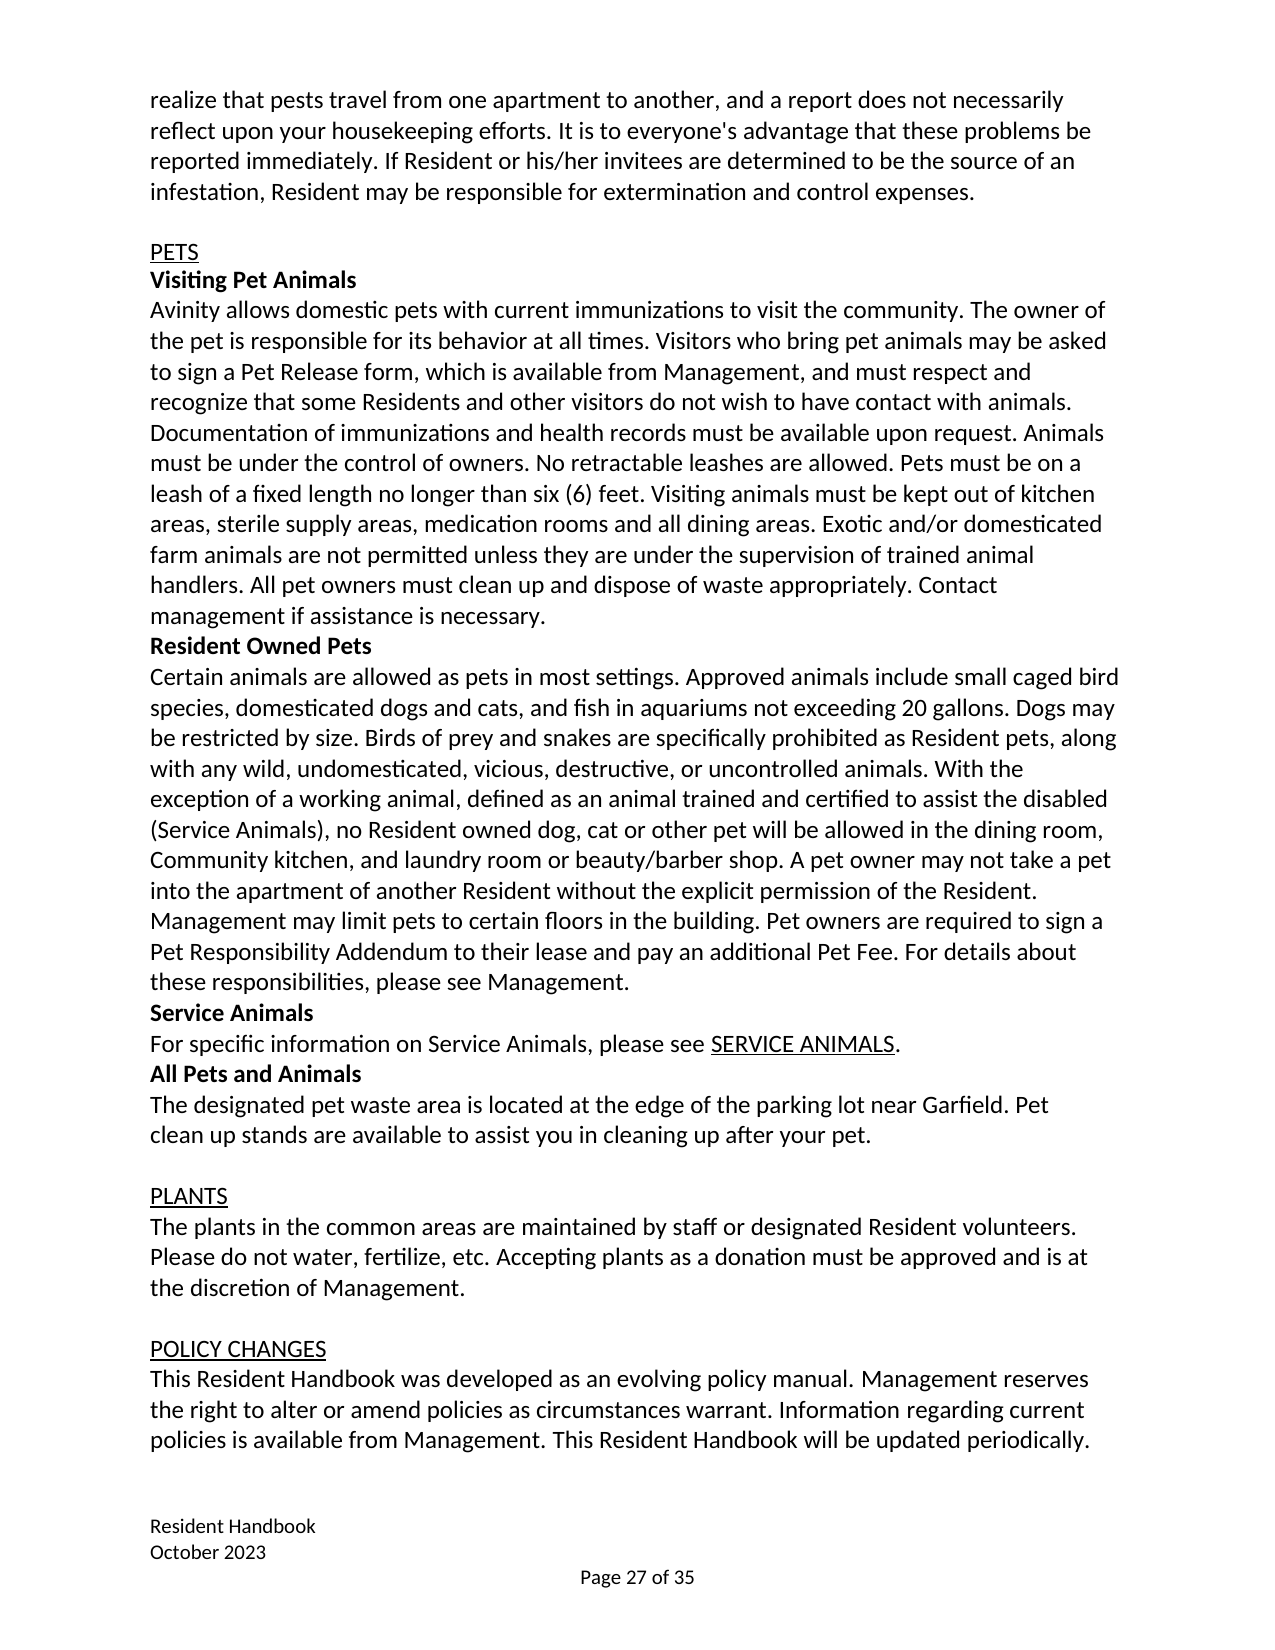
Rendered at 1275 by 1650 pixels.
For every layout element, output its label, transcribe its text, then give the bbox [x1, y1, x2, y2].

text Visiting Pet Animals [150, 266, 1125, 294]
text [150, 84, 1125, 206]
text All Pets and Animals [150, 1058, 1125, 1089]
subtitle PLANTS [150, 1180, 1125, 1211]
text This Resident Handbook was developed as an evolving policy manual. Management reserves the right to alter or amend policies as circumstances warrant. Information regarding current policies is available from Management. This Resident Handbook will be updated periodically. [150, 1363, 1125, 1455]
subtitle PETS [150, 237, 1125, 266]
subtitle POLICY CHANGES [150, 1333, 1125, 1363]
text For specific information on Service Animals, please see SERVICE ANIMALS. [150, 1028, 1125, 1058]
text Resident Owned Pets [150, 630, 1125, 661]
text The designated pet waste area is located at the edge of the parking lot near Garfield. Pet clean up stands are available to assist you in cleaning up after your pet. [150, 1089, 1104, 1150]
text Certain animals are allowed as pets in most settings. Approved animals include small caged bird species, domesticated dogs and cats, and fish in aquariums not exceeding 20 gallons. Dogs may be restricted by size. Birds of prey and snakes are specifically prohibited as Resident pets, along with any wild, undomesticated, vicious, destructive, or uncontrolled animals. With the exception of a working animal, defined as an animal trained and certified to assist the disabled (Service Animals), no Resident owned dog, cat or other pet will be allowed in the dining room, Community kitchen, and laundry room or beauty/barber shop. A pet owner may not take a pet into the apartment of another Resident without the explicit permission of the Resident. Management may limit pets to certain floors in the building. Pet owners are required to sign a Pet Responsibility Addendum to their lease and pay an additional Pet Fee. For details about these responsibilities, please see Management. [150, 661, 1125, 997]
text Avinity allows domestic pets with current immunizations to visit the community. The owner of the pet is responsible for its behavior at all times. Visitors who bring pet animals may be asked to sign a Pet Release form, which is available from Management, and must respect and recognize that some Residents and other visitors do not wish to have contact with animals. Documentation of immunizations and health records must be available upon request. Animals must be under the control of owners. No retractable leashes are allowed. Pets must be on a leash of a fixed length no longer than six (6) feet. Visiting animals must be kept out of kitchen areas, sterile supply areas, medication rooms and all dining areas. Exotic and/or domesticated farm animals are not permitted unless they are under the supervision of trained animal handlers. All pet owners must clean up and dispose of waste appropriately. Contact management if assistance is necessary. [150, 294, 1125, 630]
text The plants in the common areas are maintained by staff or designated Resident volunteers. Please do not water, fertilize, etc. Accepting plants as a donation must be approved and is at the discretion of Management. [150, 1211, 1113, 1302]
text Service Animals [150, 997, 1125, 1028]
